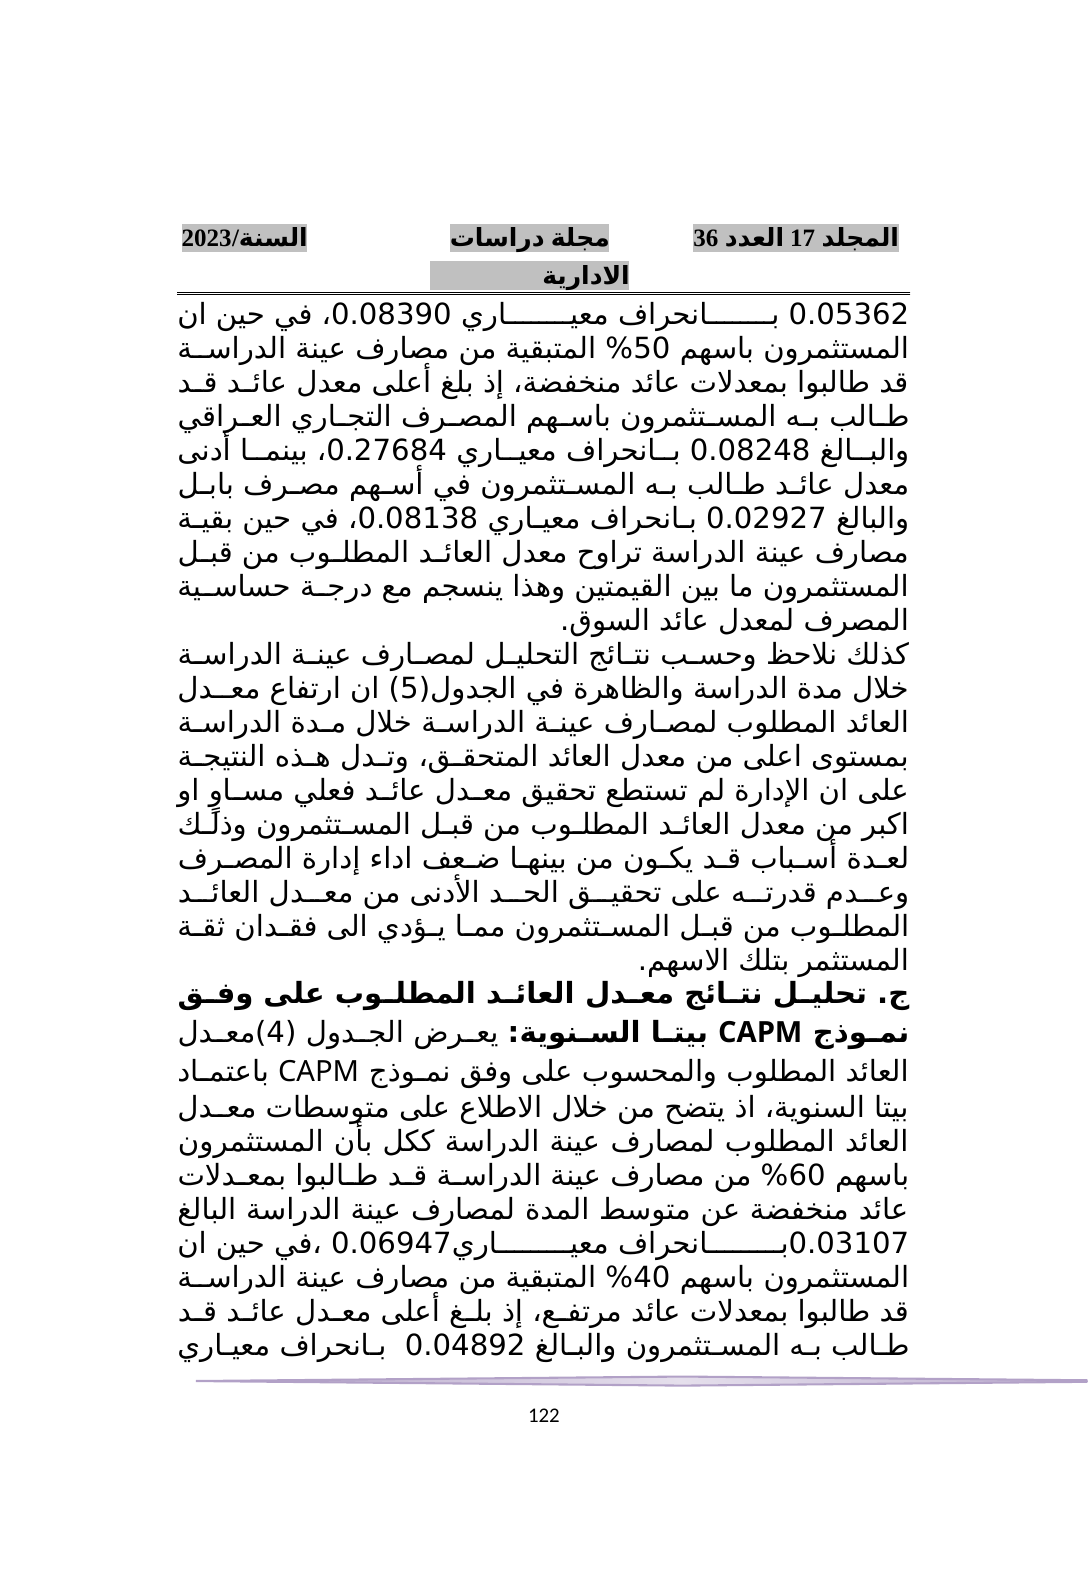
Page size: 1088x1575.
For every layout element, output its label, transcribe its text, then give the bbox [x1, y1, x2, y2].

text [177, 298, 909, 637]
text كذلك نلاحظ وحسب نتائج التحليل لمصارف عينة الدراسة خلال مدة الدراسة والظاهرة في الجدول(5) ان ارتفاع معدل العائد المطلوب لمصارف عينة الدراسة خلال مدة الدراسة بمستوى اعلى من معدل العائد المتحقق، وتدل هذه النتيجة على ان الإدارة لم تستطع تحقيق معدل عائد فعلي مساوٍ او اكبر من معدل العائد المطلوب من قبل المستثمرون وذلك لعدة أسباب قد يكون من بينها ضعف اداء إدارة المصرف وعدم قدرته على تحقيق الحد الأدنى من معدل العائد المطلوب من قبل المستثمرون مما يؤدي الى فقدان ثقة المستثمر بتلك الاسهم. [177, 637, 909, 977]
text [177, 977, 909, 1362]
